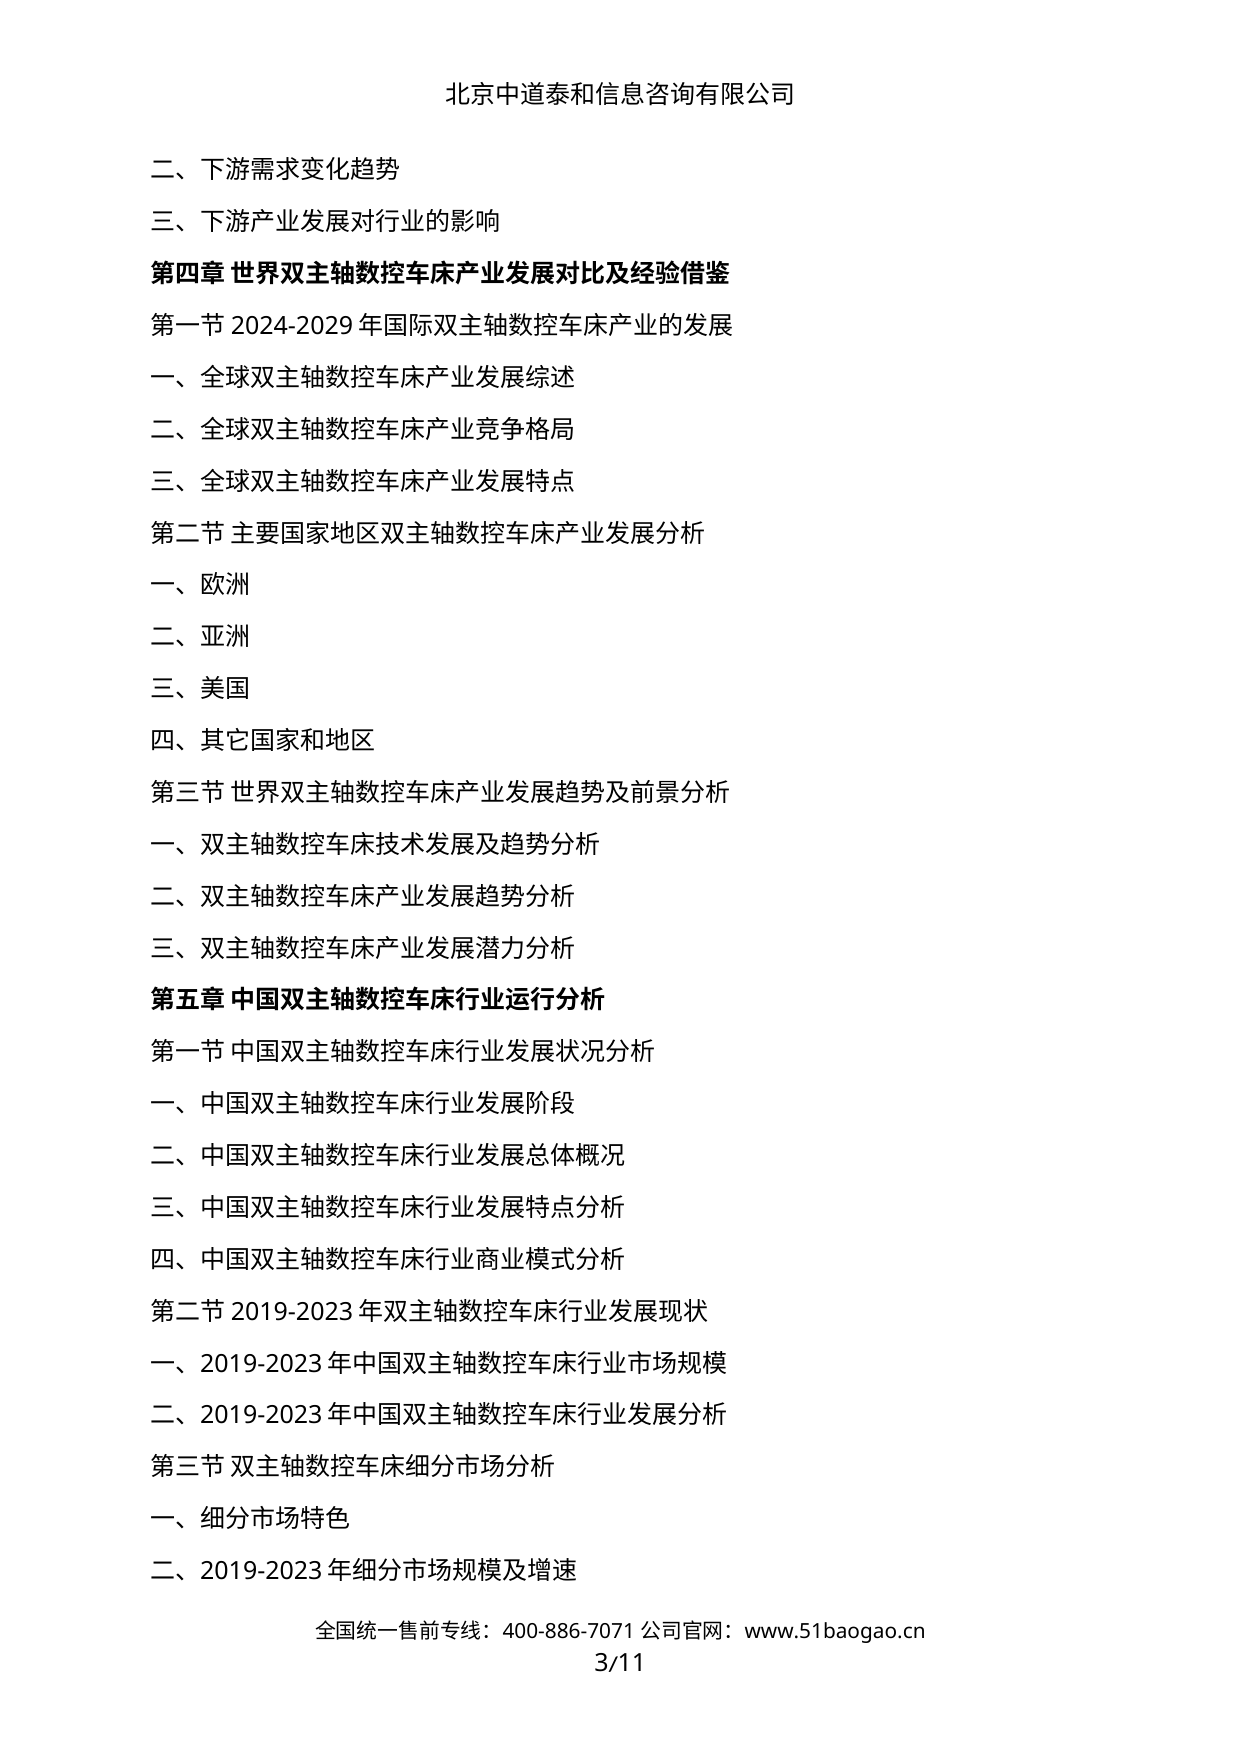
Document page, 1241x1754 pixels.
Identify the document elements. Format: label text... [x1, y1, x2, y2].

text 三、中国双主轴数控车床行业发展特点分析 [150, 1187, 1090, 1224]
text 第三节 世界双主轴数控车床产业发展趋势及前景分析 [150, 772, 1090, 809]
text 一、双主轴数控车床技术发展及趋势分析 [150, 824, 1090, 861]
text 第一节 2024-2029年国际双主轴数控车床产业的发展 [150, 306, 1090, 342]
text 第三节 双主轴数控车床细分市场分析 [150, 1447, 1090, 1483]
text 第五章 中国双主轴数控车床行业运行分析 [150, 980, 1090, 1016]
text 一、2019-2023年中国双主轴数控车床行业市场规模 [150, 1343, 1090, 1379]
text 二、中国双主轴数控车床行业发展总体概况 [150, 1136, 1090, 1172]
text 一、欧洲 [150, 565, 1090, 601]
text 二、2019-2023年中国双主轴数控车床行业发展分析 [150, 1395, 1090, 1431]
text 第二节 主要国家地区双主轴数控车床产业发展分析 [150, 513, 1090, 549]
text 二、2019-2023年细分市场规模及增速 [150, 1551, 1090, 1587]
text 三、美国 [150, 669, 1090, 705]
text 三、全球双主轴数控车床产业发展特点 [150, 461, 1090, 497]
text 一、中国双主轴数控车床行业发展阶段 [150, 1084, 1090, 1120]
text 三、双主轴数控车床产业发展潜力分析 [150, 928, 1090, 964]
text 三、下游产业发展对行业的影响 [150, 202, 1090, 238]
text 一、细分市场特色 [150, 1499, 1090, 1535]
text 第四章 世界双主轴数控车床产业发展对比及经验借鉴 [150, 254, 1090, 290]
text 二、亚洲 [150, 617, 1090, 653]
text 第二节 2019-2023年双主轴数控车床行业发展现状 [150, 1291, 1090, 1327]
text 二、下游需求变化趋势 [150, 150, 1090, 186]
text 四、其它国家和地区 [150, 721, 1090, 757]
text 四、中国双主轴数控车床行业商业模式分析 [150, 1239, 1090, 1276]
text 二、全球双主轴数控车床产业竞争格局 [150, 409, 1090, 446]
text 第一节 中国双主轴数控车床行业发展状况分析 [150, 1032, 1090, 1068]
text 二、双主轴数控车床产业发展趋势分析 [150, 876, 1090, 912]
text 一、全球双主轴数控车床产业发展综述 [150, 357, 1090, 394]
